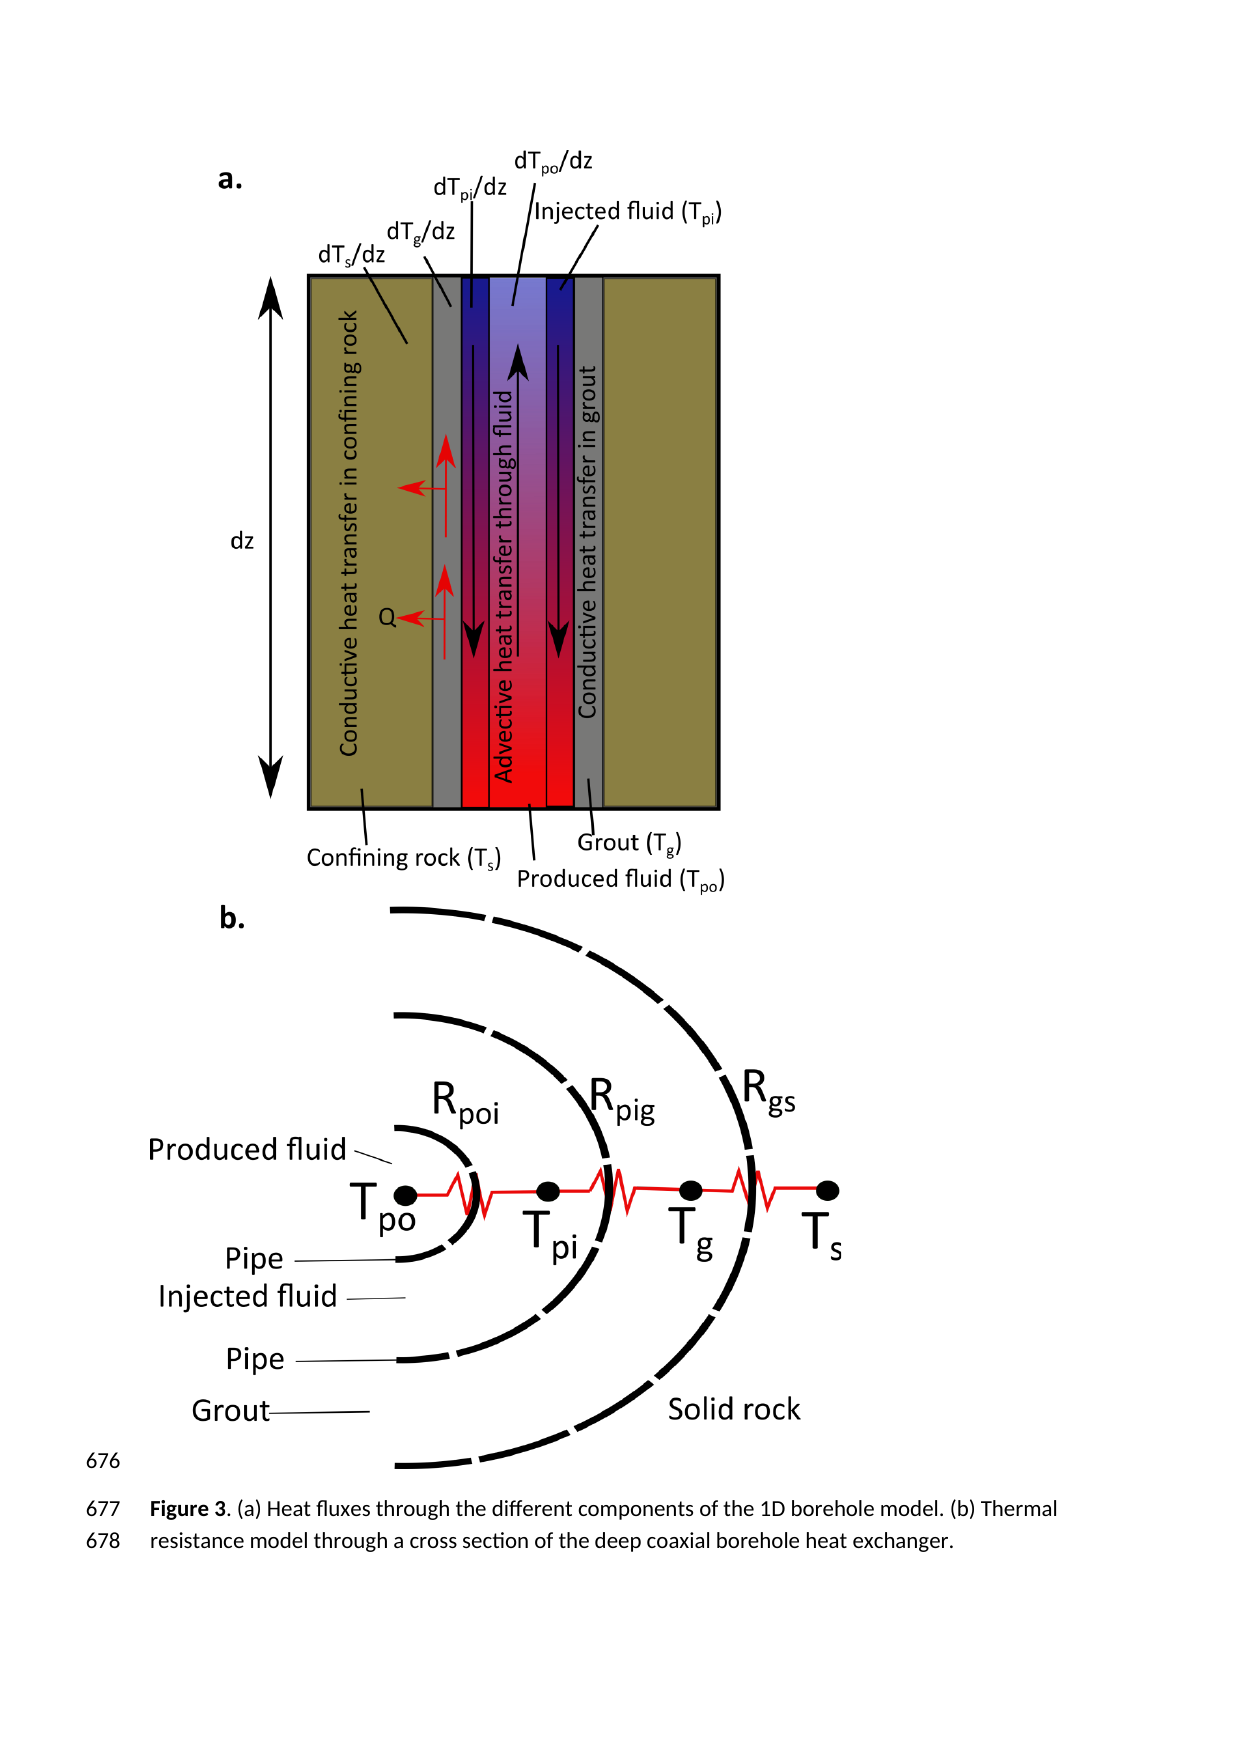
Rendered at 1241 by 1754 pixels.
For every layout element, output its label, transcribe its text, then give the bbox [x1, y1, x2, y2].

text Figure 3. (a) Heat fluxes through the different components of the 1D borehole model. (b) Thermal resistance model through a cross section of the deep coaxial borehole heat exchanger. [150, 1494, 1090, 1554]
picture [150, 150, 842, 1469]
